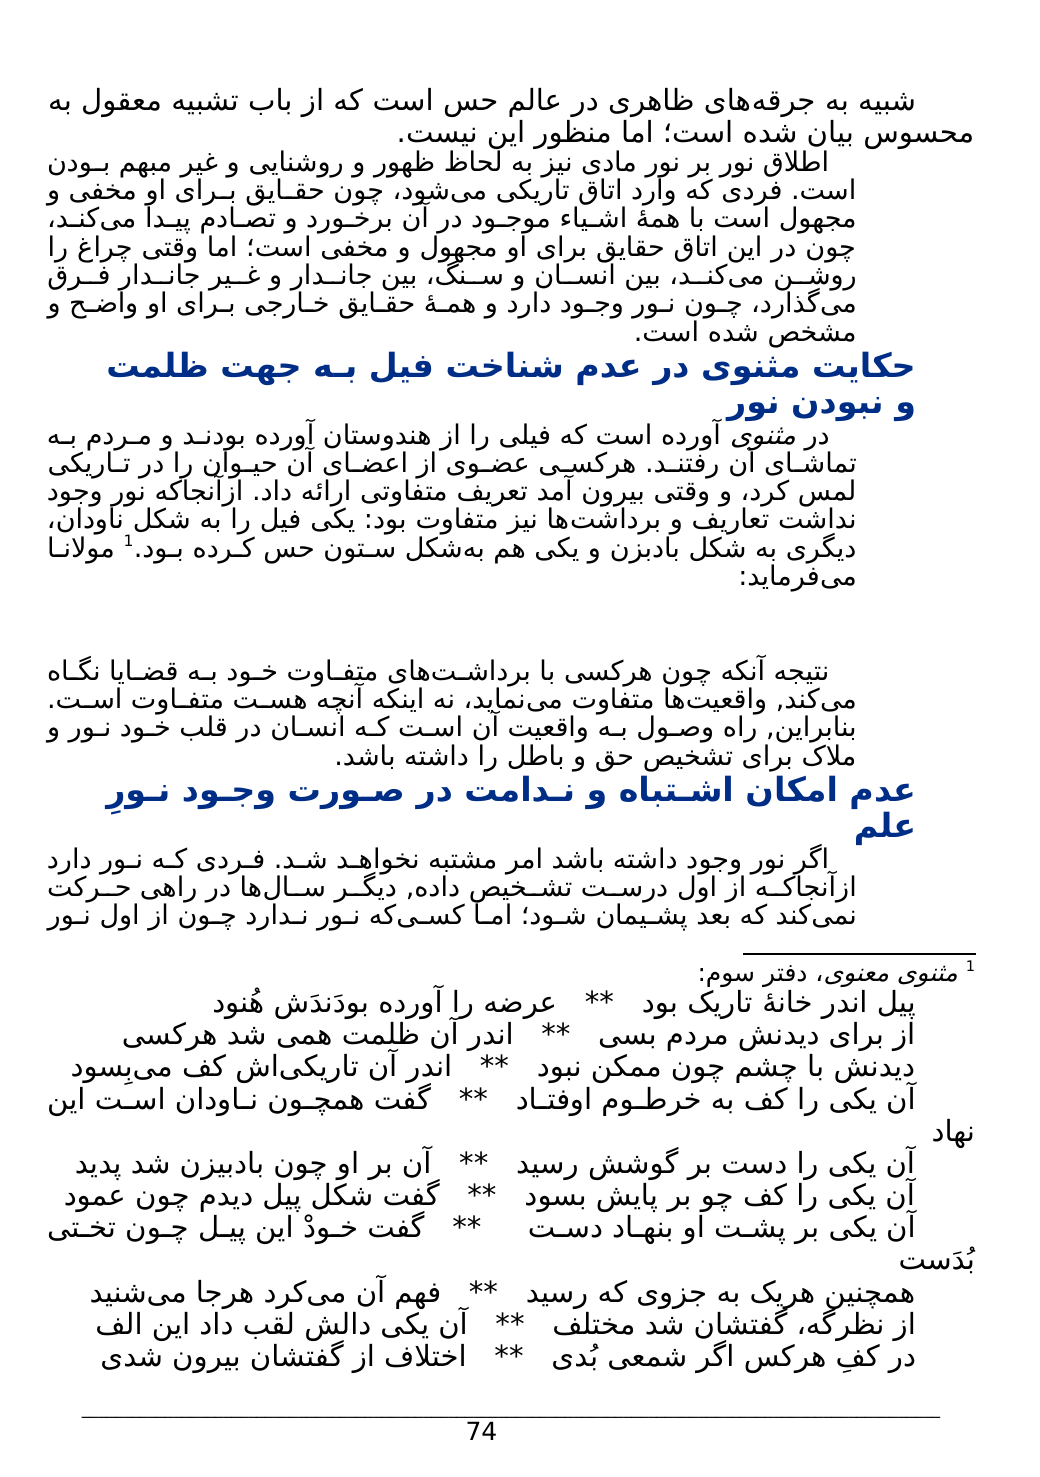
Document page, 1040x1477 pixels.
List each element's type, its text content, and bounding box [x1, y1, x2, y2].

subtitle حکایت مثنوی در عدم شناخت فیل به جهت ظلمت و نبودن نور [106, 348, 916, 422]
text اگر نور وجود داشته باشد امر مشتبه نخواهد شد. فردی که نور دارد ازآنجاکه از اول درست تشخیص داده, دیگر سال‌ها در راهی حرکت نمی‌کند که بعد پشیمان شود؛ اما کسی‌که نور ندارد چون از اول نور نداشته، آن‌قدر به بیراهه می‌رود و عمر خود را تلف می‌کند تا به بن‌بست برسد و آن‌وقت با خود می‌گوید: عجبا! ما در این چند سال به دنبال چه کسی و در چه راهی و چه مطالبی بودیم؟! [47, 846, 857, 931]
text نتیجه آنکه چون هرکسی با برداشت‌های متفاوت خود به قضایا نگاه می‌کند, واقعیت‌ها متفاوت می‌نماید، نه اینکه آنچه هست متفاوت است. بنابراین, راه وصول به واقعیت آن است که انسان در قلب خود نور و ملاک برای تشخیص حق و باطل را داشته باشد. [47, 658, 857, 772]
text در مثنوی آورده است که فیلی را از هندوستان آورده بودند و مردم به تماشای آن رفتند. هرکسی عضوی از اعضای آن حیوان را در تاریکی لمس کرد، و وقتی بیرون آمد تعریف‌ متفاوتی ارائه داد. ازآنجاکه نور وجود نداشت تعاریف و برداشت‌ها نیز متفاوت بود: یکی فیل را به شکل ناودان، دیگری به شکل بادبزن و یکی هم به‌شکل ستون حس کرده بود. مولانا می‌فرماید: [47, 422, 857, 592]
text اطلاق نور بر نور مادی نیز به لحاظ ظهور و روشنایی‌ و غیر مبهم ‌بودن است. فردی که وارد اتاق تاریکی می‌شود، چون حقایق برای او مخفی و مجهول است با همۀ اشیاء موجود در آن برخورد و تصادم پیدا می‌کند، چون در این اتاق حقایق برای او مجهول و مخفی است؛ اما وقتی چراغ را روشن می‌کند، بین انسان و سنگ، بین جاندار و غیر جاندار فرق می‌گذارد، چون نور وجود دارد و همۀ حقایق خارجی برای او واضح و مشخص شده است. [47, 149, 857, 348]
text شبیه به جرقه‌های ظاهری در عالم حس است که از باب تشبیه معقول به محسوس بیان شده است؛ اما منظور این نیست. [47, 84, 975, 149]
subtitle عدم امکان اشتباه و ندامت در صورت وجود نورِ علم [106, 772, 916, 846]
